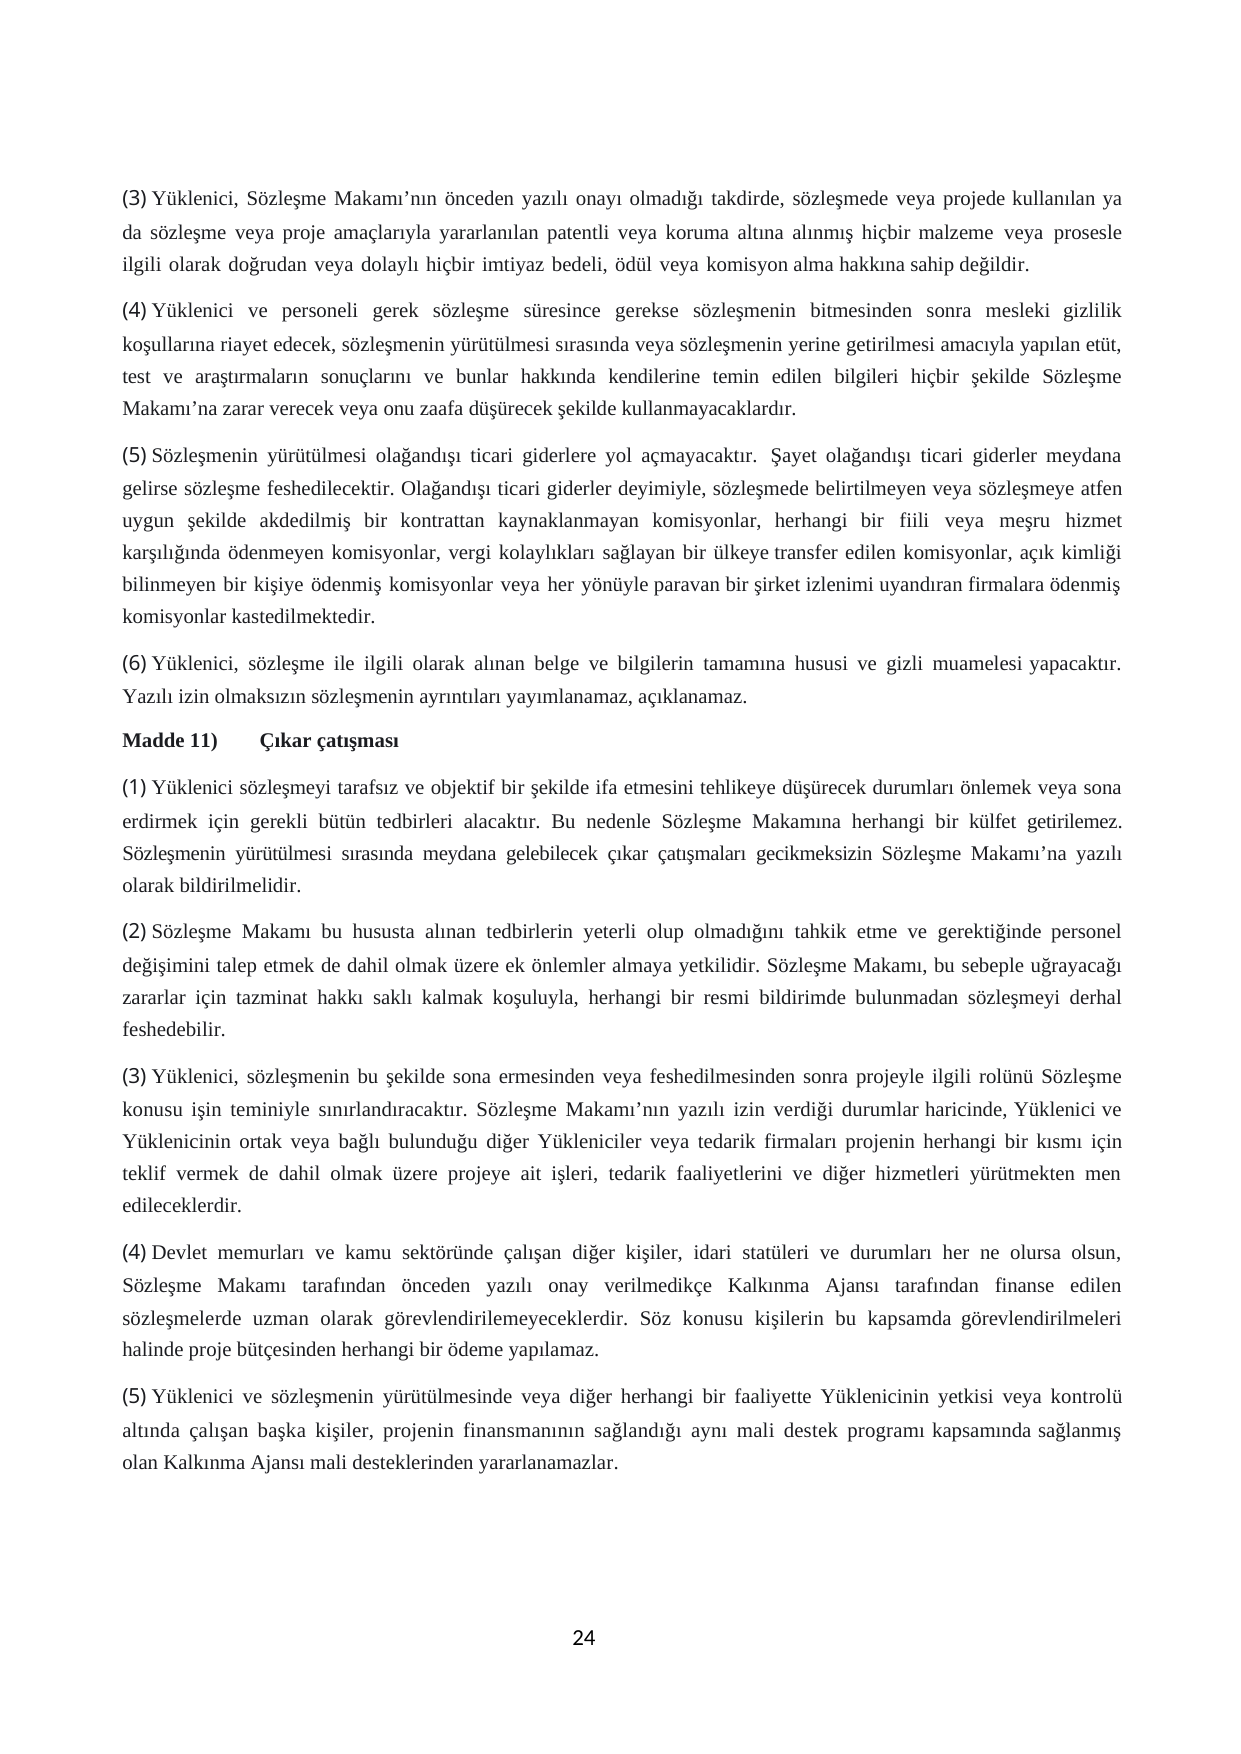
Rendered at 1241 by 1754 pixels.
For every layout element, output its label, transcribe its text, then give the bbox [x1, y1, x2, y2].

list Yüklenici ve personeli gerek sözleşme süresince gerekse sözleşmenin bitmesinden sonra mesleki gizlilik koşullarına riayet edecek, sözleşmenin yürütülmesi sırasında veya sözleşmenin yerine getirilmesi amacıyla yapılan etüt, test ve araştırmaların sonuçlarını ve bunlar hakkında kendilerine temin edilen bilgileri hiçbir şekilde Sözleşme Makamı’na zarar verecek veya onu zaafa düşürecek şekilde kullanmayacaklardır. [122, 296, 1122, 420]
text Madde 11) Çıkar çatışması [122, 728, 481, 752]
list Yüklenici sözleşmeyi tarafsız ve objektif bir şekilde ifa etmesini tehlikeye düşürecek durumları önlemek veya sona erdirmek için gerekli bütün tedbirleri alacaktır. Bu nedenle Sözleşme Makamına herhangi bir külfet getirilemez. Sözleşmenin yürütülmesi sırasında meydana gelebilecek çıkar çatışmaları gecikmeksizin Sözleşme Makamı’na yazılı olarak bildirilmelidir. [122, 772, 1123, 897]
list Yüklenici, sözleşmenin bu şekilde sona ermesinden veya feshedilmesinden sonra projeyle ilgili rolünü Sözleşme konusu işin teminiyle sınırlandıracaktır. Sözleşme Makamı’nın yazılı izin verdiği durumlar haricinde, Yüklenici ve Yüklenicinin ortak veya bağlı bulunduğu diğer Yükleniciler veya tedarik firmaları projenin herhangi bir kısmı için teklif vermek de dahil olmak üzere projeye ait işleri, tedarik faaliyetlerini ve diğer hizmetleri yürütmekten men edileceklerdir. [122, 1061, 1122, 1217]
list Sözleşme Makamı bu hususta alınan tedbirlerin yeterli olup olmadığını tahkik etme ve gerektiğinde personel değişimini talep etmek de dahil olmak üzere ek önlemler almaya yetkilidir. Sözleşme Makamı, bu sebeple uğrayacağı zararlar için tazminat hakkı saklı kalmak koşuluyla, herhangi bir resmi bildirimde bulunmadan sözleşmeyi derhal feshedebilir. [122, 917, 1122, 1041]
list Sözleşmenin yürütülmesi olağandışı ticari giderlere yol açmayacaktır. Şayet olağandışı ticari giderler meydana gelirse sözleşme feshedilecektir. Olağandışı ticari giderler deyimiyle, sözleşmede belirtilmeyen veya sözleşmeye atfen uygun şekilde akdedilmiş bir kontrattan kaynaklanmayan komisyonlar, herhangi bir fiili veya meşru hizmet karşılığında ödenmeyen komisyonlar, vergi kolaylıkları sağlayan bir ülkeye transfer edilen komisyonlar, açık kimliği bilinmeyen bir kişiye ödenmiş komisyonlar veya her yönüyle paravan bir şirket izlenimi uyandıran firmalara ödenmiş komisyonlar kastedilmektedir. [122, 440, 1122, 628]
list Yüklenici, Sözleşme Makamı’nın önceden yazılı onayı olmadığı takdirde, sözleşmede veya projede kullanılan ya da sözleşme veya proje amaçlarıyla yararlanılan patentli veya koruma altına alınmış hiçbir malzeme veya prosesle ilgili olarak doğrudan veya dolaylı hiçbir imtiyaz bedeli, ödül veya komisyon alma hakkına sahip değildir. [122, 183, 1122, 276]
list Devlet memurları ve kamu sektöründe çalışan diğer kişiler, idari statüleri ve durumları her ne olursa olsun, Sözleşme Makamı tarafından önceden yazılı onay verilmedikçe Kalkınma Ajansı tarafından finanse edilen sözleşmelerde uzman olarak görevlendirilemeyeceklerdir. Söz konusu kişilerin bu kapsamda görevlendirilmeleri halinde proje bütçesinden herhangi bir ödeme yapılamaz. [122, 1237, 1122, 1361]
list Yüklenici ve sözleşmenin yürütülmesinde veya diğer herhangi bir faaliyette Yüklenicinin yetkisi veya kontrolü altında çalışan başka kişiler, projenin finansmanının sağlandığı aynı mali destek programı kapsamında sağlanmış olan Kalkınma Ajansı mali desteklerinden yararlanamazlar. [122, 1381, 1122, 1474]
list Yüklenici, sözleşme ile ilgili olarak alınan belge ve bilgilerin tamamına hususi ve gizli muamelesi yapacaktır. Yazılı izin olmaksızın sözleşmenin ayrıntıları yayımlanamaz, açıklanamaz. [122, 648, 1122, 708]
